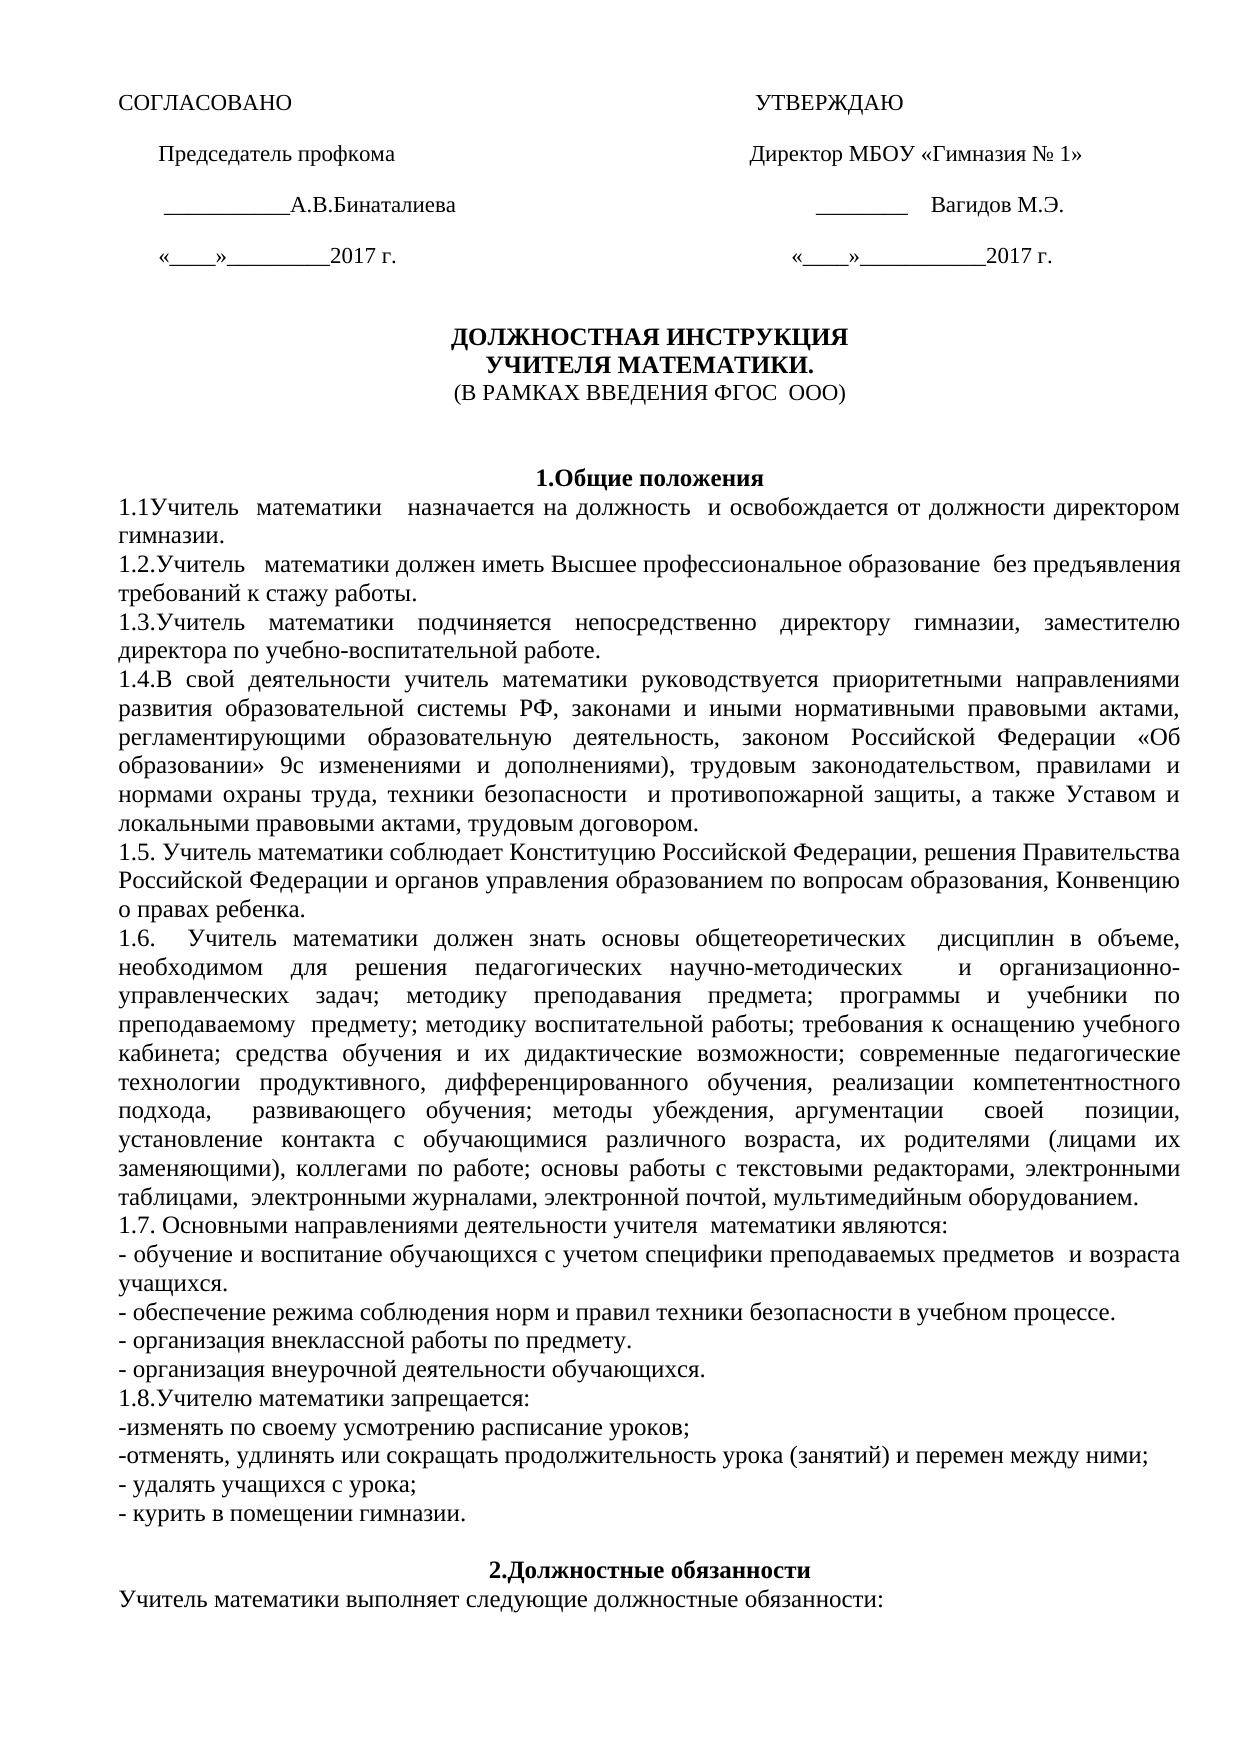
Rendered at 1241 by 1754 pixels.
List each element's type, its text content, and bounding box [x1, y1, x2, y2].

text - курить в помещении гимназии. [118, 1498, 1181, 1527]
text Учитель математики выполняет следующие должностные обязанности: [118, 1584, 1181, 1613]
text -изменять по своему усмотрению расписание уроков; [118, 1412, 1181, 1440]
text - обучение и воспитание обучающихся с учетом специфики преподаваемых предметов и возраста учащихся. [118, 1239, 1181, 1297]
text -отменять, удлинять или сокращать продолжительность урока (занятий) и перемен между ними; [118, 1440, 1181, 1469]
text Председатель профкома Директор МБОУ «Гимназия № 1» [118, 140, 1181, 166]
text 1.Общие положения [118, 463, 1181, 492]
text - организация внеурочной деятельности обучающихся. [118, 1354, 1181, 1383]
text 1.1Учитель математики назначается на должность и освобождается от должности директором гимназии. [118, 492, 1181, 549]
text 1.2.Учитель математики должен иметь Высшее профессиональное образование без предъявления требований к стажу работы. [118, 549, 1181, 607]
text 1.4.В свой деятельности учитель математики руководствуется приоритетными направлениями развития образовательной системы РФ, законами и иными нормативными правовыми актами, регламентирующими образовательную деятельность, законом Российской Федерации «Об образовании» 9с изменениями и дополнениями), трудовым законодательством, правилами и нормами охраны труда, техники безопасности и противопожарной защиты, а также Уставом и локальными правовыми актами, трудовым договором. [118, 664, 1181, 837]
text 1.5. Учитель математики соблюдает Конституцию Российской Федерации, решения Правительства Российской Федерации и органов управления образованием по вопросам образования, Конвенцию о правах ребенка. [118, 837, 1181, 923]
text СОГЛАСОВАНО УТВЕРЖДАЮ [118, 89, 1181, 115]
text 1.6. Учитель математики должен знать основы общетеоретических дисциплин в объеме, необходимом для решения педагогических научно-методических и организационно- управленческих задач; методику преподавания предмета; программы и учебники по преподаваемому предмету; методику воспитательной работы; требования к оснащению учебного кабинета; средства обучения и их дидактические возможности; современные педагогические технологии продуктивного, дифференцированного обучения, реализации компетентностного подхода, развивающего обучения; методы убеждения, аргументации своей позиции, установление контакта с обучающимися различного возраста, их родителями (лицами их заменяющими), коллегами по работе; основы работы с текстовыми редакторами, электронными таблицами, электронными журналами, электронной почтой, мультимедийным оборудованием. [118, 923, 1181, 1210]
text (В РАМКАХ ВВЕДЕНИЯ ФГОС ООО) [118, 379, 1181, 405]
text 1.8.Учителю математики запрещается: [118, 1383, 1181, 1412]
text - организация внеклассной работы по предмету. [118, 1325, 1181, 1354]
text УЧИТЕЛЯ МАТЕМАТИКИ. [118, 350, 1181, 379]
text ДОЛЖНОСТНАЯ ИНСТРУКЦИЯ [118, 322, 1181, 350]
text 1.7. Основными направлениями деятельности учителя математики являются: [118, 1210, 1181, 1239]
text - обеспечение режима соблюдения норм и правил техники безопасности в учебном процессе. [118, 1297, 1181, 1325]
text - удалять учащихся с урока; [118, 1469, 1181, 1498]
text 1.3.Учитель математики подчиняется непосредственно директору гимназии, заместителю директора по учебно-воспитательной работе. [118, 607, 1181, 664]
text «____»_________2017 г. «____»___________2017 г. [118, 242, 1181, 268]
text 2.Должностные обязанности [118, 1555, 1181, 1584]
text ___________А.В.Бинаталиева ________ Вагидов М.Э. [118, 191, 1181, 217]
